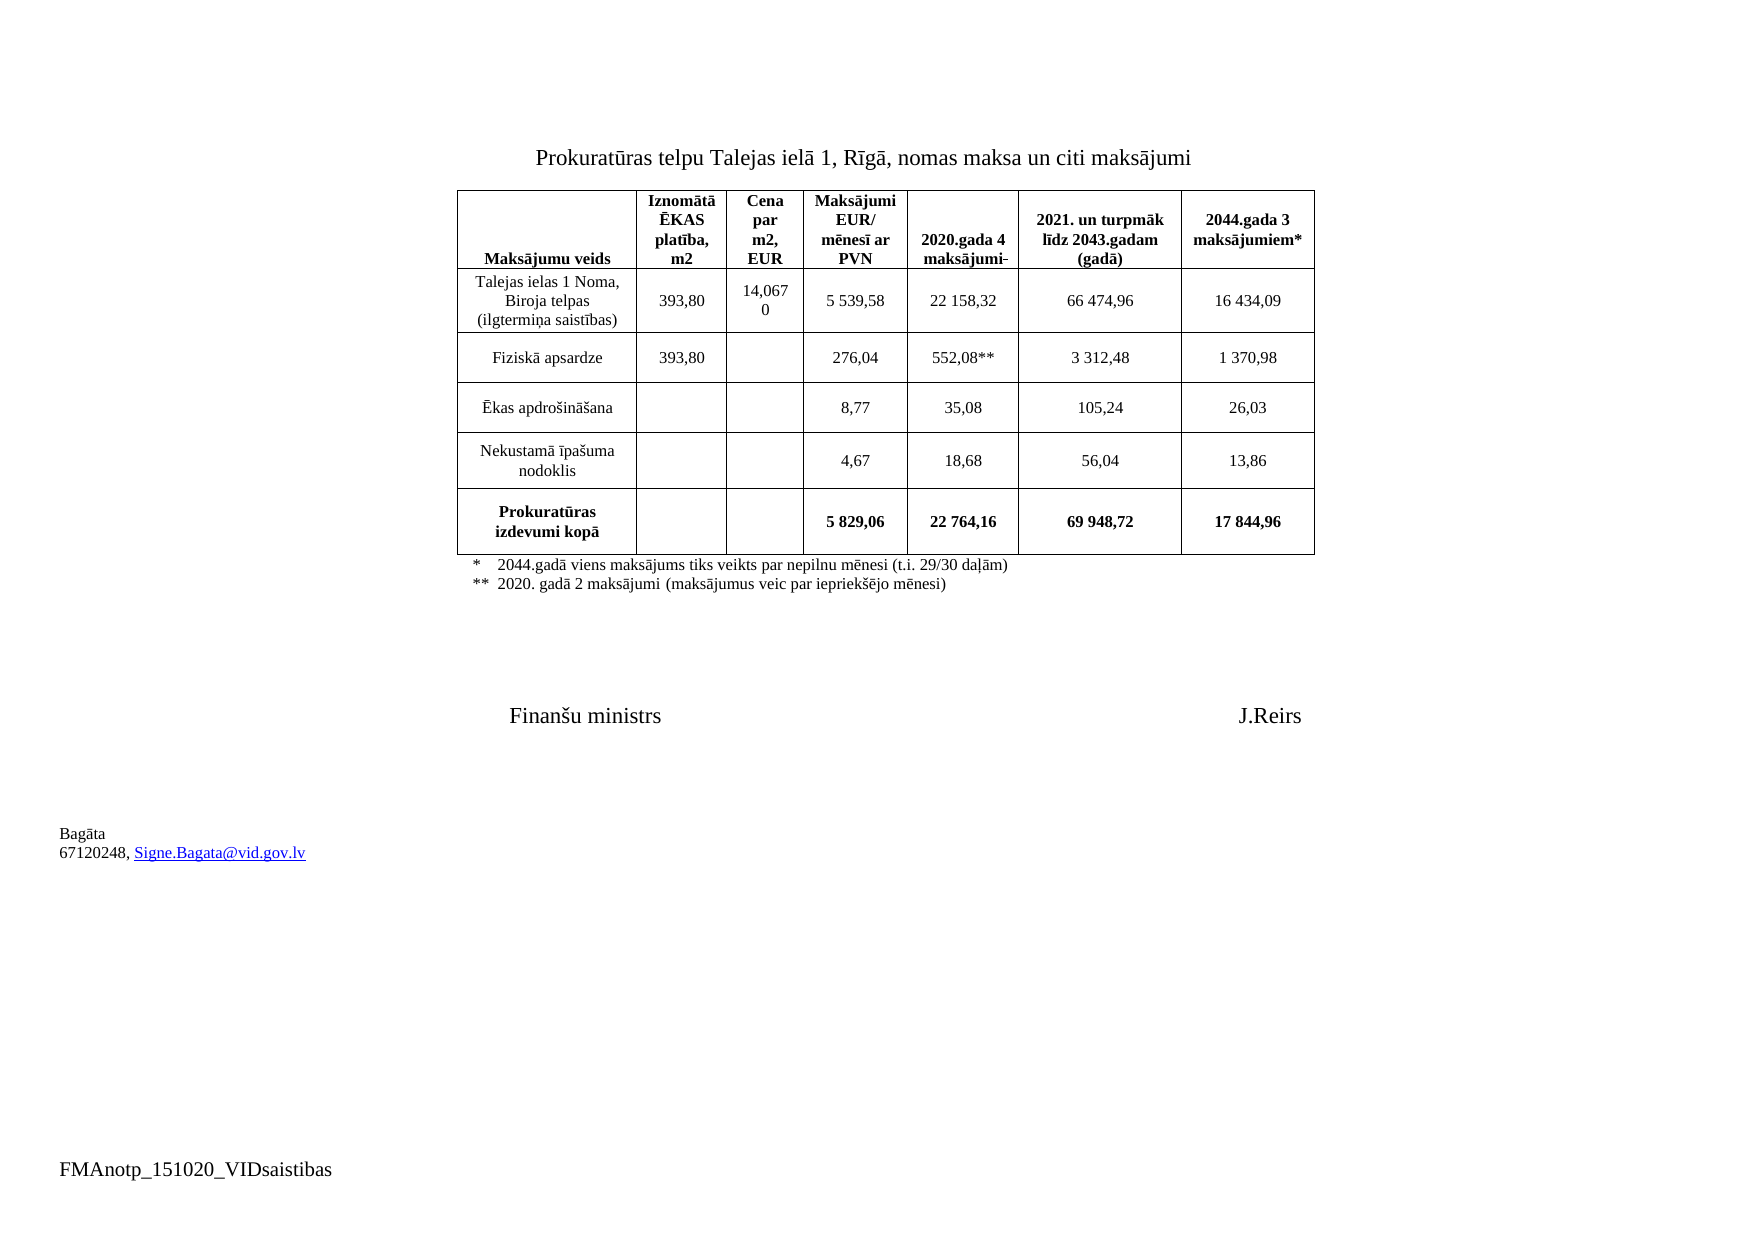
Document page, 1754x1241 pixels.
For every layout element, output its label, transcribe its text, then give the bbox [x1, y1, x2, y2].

table_cell 3 312,48 [1019, 333, 1181, 382]
table_header Maksājumi EUR/ mēnesī ar PVN [804, 191, 907, 268]
table_cell 69 948,72 [1019, 489, 1181, 554]
table_cell [727, 489, 803, 554]
text Bagāta [59, 824, 1668, 843]
table_cell 13,86 [1182, 433, 1314, 488]
table_cell 393,80 [637, 269, 726, 332]
table_cell 1 370,98 [1182, 333, 1314, 382]
table_header 2021. un turpmāk līdz 2043.gadam (gadā) [1019, 191, 1181, 268]
table_cell Ēkas apdrošināšana [458, 383, 636, 432]
table_cell 66 474,96 [1019, 269, 1181, 332]
table_header Iznomātā ĒKAS platība, m2 [637, 191, 726, 268]
table_cell [637, 383, 726, 432]
table_cell 276,04 [804, 333, 907, 382]
table_cell 18,68 [908, 433, 1018, 488]
table_cell 14,0670 [727, 269, 803, 332]
text 67120248, Signe.Bagata@vid.gov.lv [59, 843, 1668, 862]
text * 2044.gadā viens maksājums tiks veikts par nepilnu mēnesi (t.i. 29/30 daļām) [472, 555, 1668, 574]
table_cell Talejas ielas 1 Noma, Biroja telpas (ilgtermiņa saistības) [458, 269, 636, 332]
table_cell Nekustamā īpašuma nodoklis [458, 433, 636, 488]
table_header Cena par m2, EUR [727, 191, 803, 268]
table_cell 17 844,96 [1182, 489, 1314, 554]
table_cell [727, 333, 803, 382]
table_header 2020.gada 4 maksājumi [908, 191, 1018, 268]
table_cell 5 539,58 [804, 269, 907, 332]
text Finanšu ministrs J.Reirs [434, 702, 1550, 729]
table_cell 105,24 [1019, 383, 1181, 432]
table_header Maksājumu veids [458, 191, 636, 268]
table_cell 26,03 [1182, 383, 1314, 432]
table_cell 35,08 [908, 383, 1018, 432]
table_cell 16 434,09 [1182, 269, 1314, 332]
table_cell 552,08** [908, 333, 1018, 382]
table_cell 4,67 [804, 433, 907, 488]
table_cell [727, 433, 803, 488]
table_cell [637, 433, 726, 488]
table_cell 22 764,16 [908, 489, 1018, 554]
table_cell [637, 489, 726, 554]
table_cell Prokuratūras izdevumi kopā [458, 489, 636, 554]
table_cell [727, 383, 803, 432]
table_cell 56,04 [1019, 433, 1181, 488]
table_cell 393,80 [637, 333, 726, 382]
text Prokuratūras telpu Talejas ielā 1, Rīgā, nomas maksa un citi maksājumi [59, 144, 1668, 171]
table_cell 8,77 [804, 383, 907, 432]
table_cell Fiziskā apsardze [458, 333, 636, 382]
text ** 2020. gadā 2 maksājumi (maksājumus veic par iepriekšējo mēnesi) [472, 574, 1668, 593]
table_header 2044.gada 3 maksājumiem* [1182, 191, 1314, 268]
table_cell 22 158,32 [908, 269, 1018, 332]
table_cell 5 829,06 [804, 489, 907, 554]
